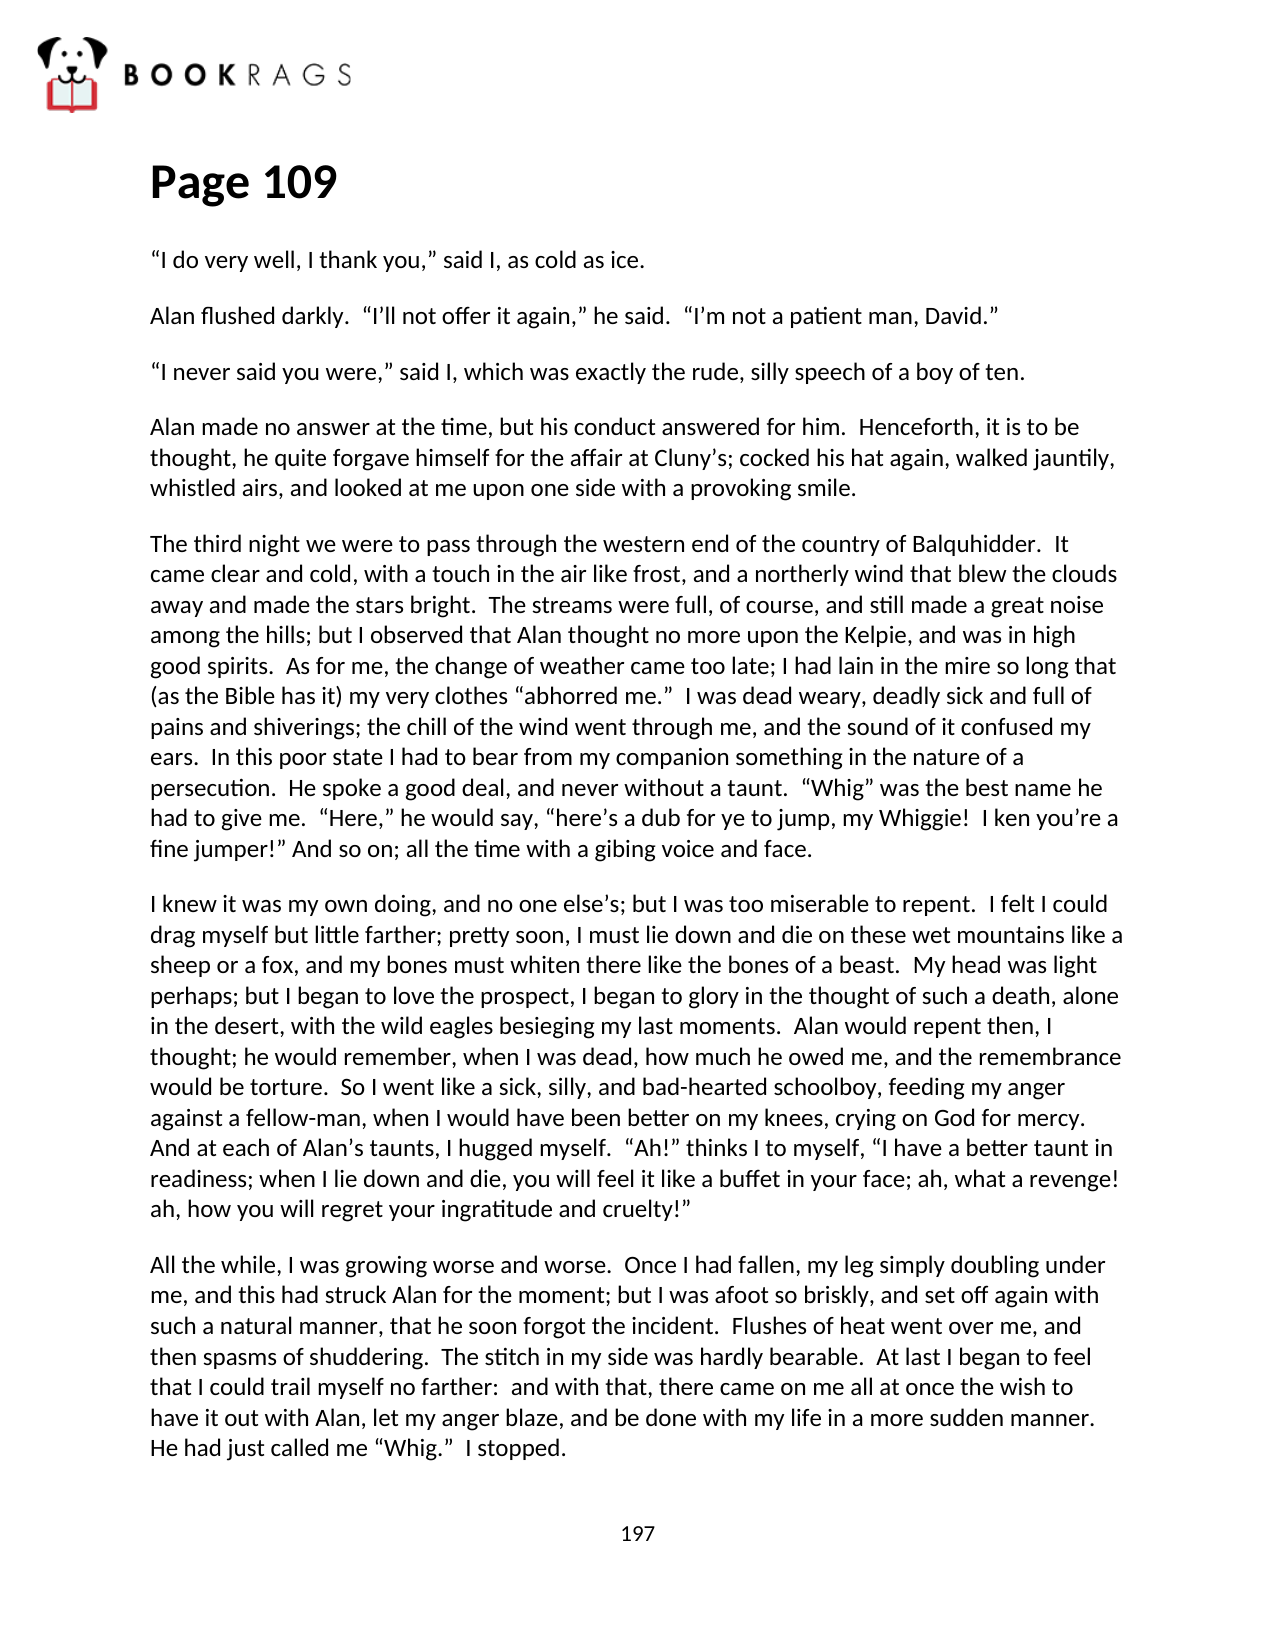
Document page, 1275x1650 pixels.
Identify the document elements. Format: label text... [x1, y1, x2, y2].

text The third night we were to pass through the western end of the country of Balquhidder. It came clear and cold, with a touch in the air like frost, and a northerly wind that blew the clouds away and made the stars bright. The streams were full, of course, and still made a great noise among the hills; but I observed that Alan thought no more upon the Kelpie, and was in high good spirits. As for me, the change of weather came too late; I had lain in the mire so long that (as the Bible has it) my very clothes “abhorred me.” I was dead weary, deadly sick and full of pains and shiverings; the chill of the wind went through me, and the sound of it confused my ears. In this poor state I had to bear from my companion something in the nature of a persecution. He spoke a good deal, and never without a taunt. “Whig” was the best name he had to give me. “Here,” he would say, “here’s a dub for ye to jump, my Whiggie! I ken you’re a fine jumper!” And so on; all the time with a gibing voice and face. [150, 528, 1125, 863]
text “I do very well, I thank you,” said I, as cold as ice. [150, 244, 1125, 275]
text I knew it was my own doing, and no one else’s; but I was too miserable to repent. I felt I could drag myself but little farther; pretty soon, I must lie down and die on these wet mountains like a sheep or a fox, and my bones must whiten there like the bones of a beast. My head was light perhaps; but I began to love the prospect, I began to glory in the thought of such a death, alone in the desert, with the wild eagles besieging my last moments. Alan would repent then, I thought; he would remember, when I was dead, how much he owed me, and the remembrance would be torture. So I went like a sick, silly, and bad-hearted schoolboy, feeding my anger against a fellow-man, when I would have been better on my knees, crying on God for mercy. And at each of Alan’s taunts, I hugged myself. “Ah!” thinks I to myself, “I have a better taunt in readiness; when I lie down and die, you will feel it like a buffet in your face; ah, what a revenge! ah, how you will regret your ingratitude and cruelty!” [150, 888, 1125, 1224]
text Alan flushed darkly. “I’ll not offer it again,” he said. “I’m not a patient man, David.” [150, 300, 1125, 331]
text “I never said you were,” said I, which was exactly the rude, silly speech of a boy of ten. [150, 356, 1125, 386]
text All the while, I was growing worse and worse. Once I had fallen, my leg simply doubling under me, and this had struck Alan for the moment; but I was afoot so briskly, and set off again with such a natural manner, that he soon forgot the incident. Flushes of heat went over me, and then spasms of shuddering. The stitch in my side was hardly bearable. At last I began to feel that I could trail myself no farther: and with that, there came on me all at once the wish to have it out with Alan, let my anger blaze, and be done with my life in a more sudden manner. He had just called me “Whig.” I stopped. [150, 1249, 1125, 1463]
picture [37, 37, 351, 113]
text Alan made no answer at the time, but his conduct answered for him. Henceforth, it is to be thought, he quite forgave himself for the affair at Cluny’s; cocked his hat again, walked jauntily, whistled airs, and looked at me upon one side with a provoking smile. [150, 411, 1125, 503]
text Page 109 [150, 150, 1125, 211]
